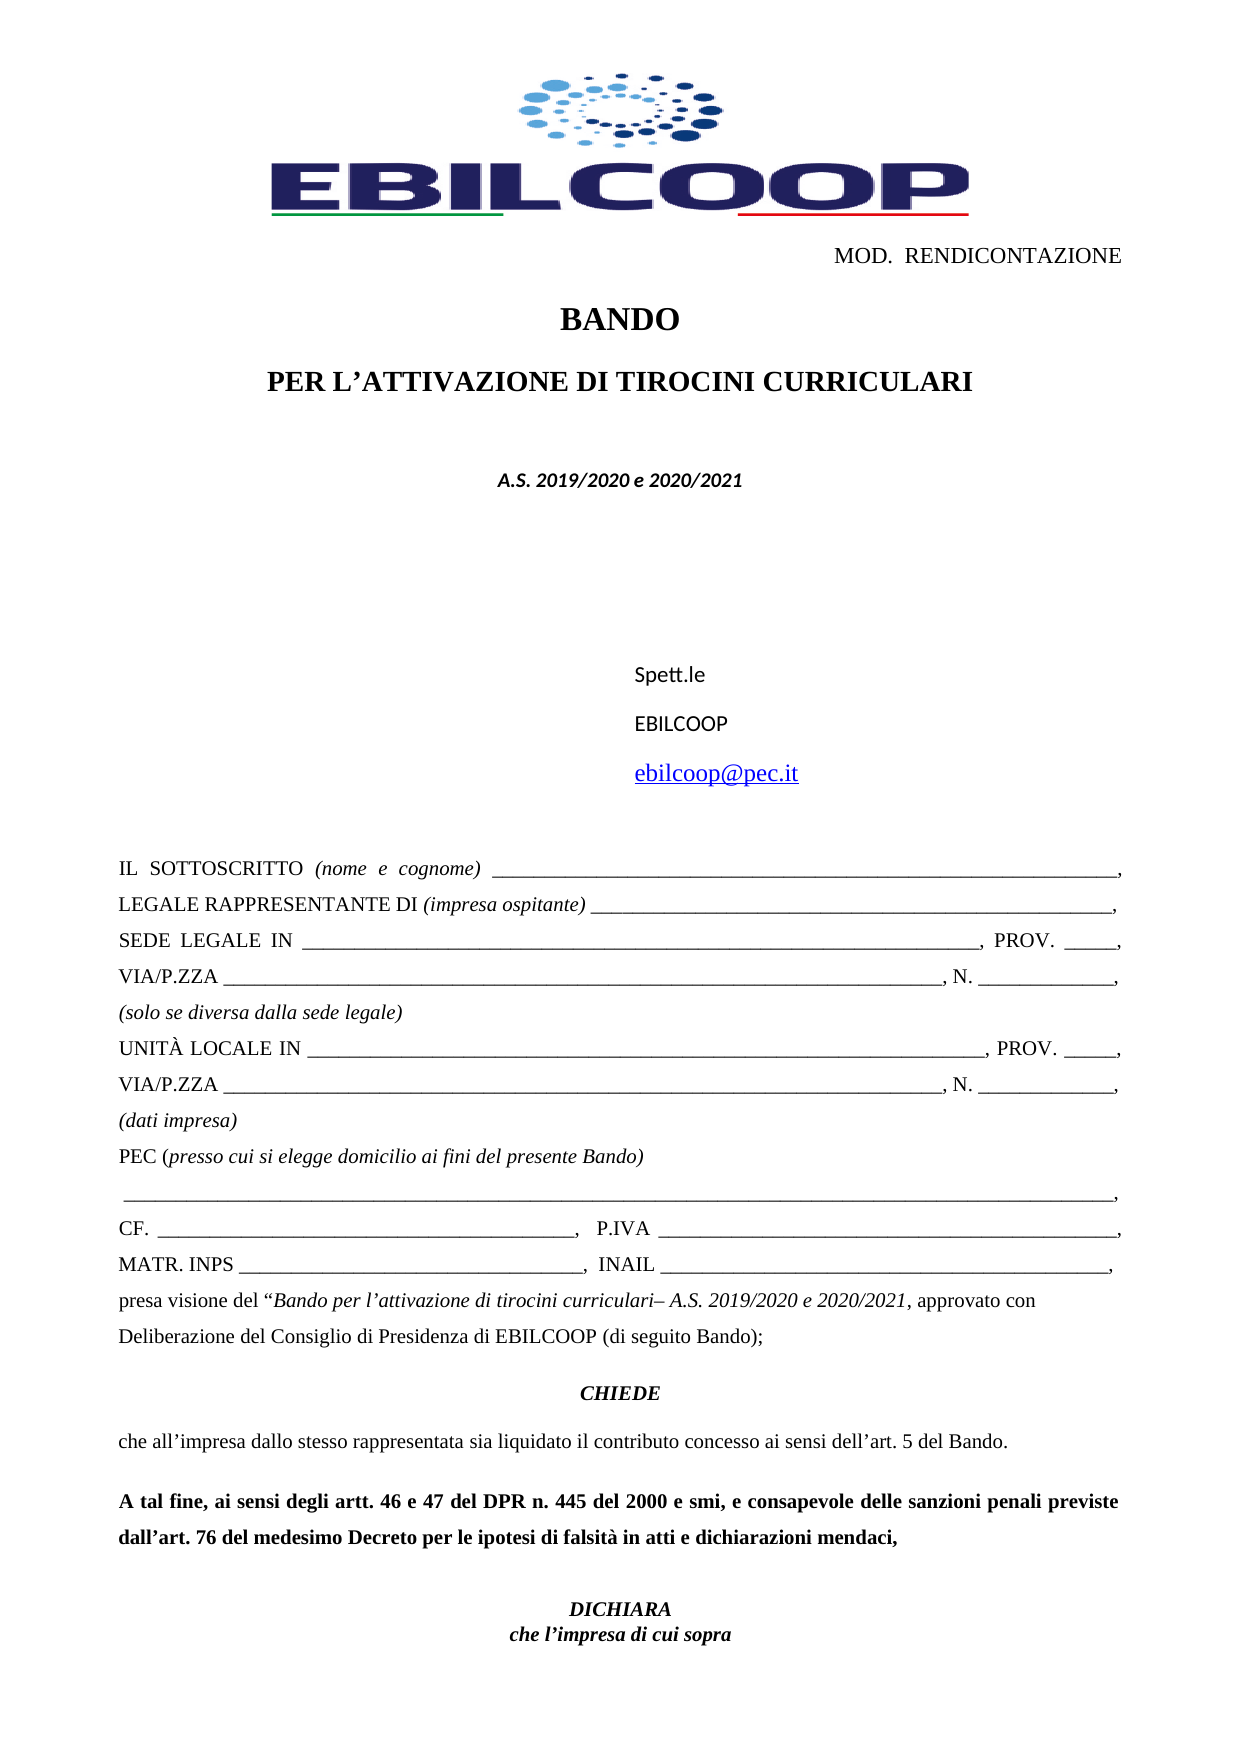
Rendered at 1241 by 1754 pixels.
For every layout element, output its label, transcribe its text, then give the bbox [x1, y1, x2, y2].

text UNITÀ LOCALE IN _________________________________________________________________, PROV. _____, VIA/P.ZZA _____________________________________________________________________, N. _____________, [118, 1036, 1122, 1096]
text BANDO [118, 299, 1122, 337]
text CF. ________________________________________, P.IVA ____________________________________________, MATR. INPS _________________________________, INAIL ___________________________________________, [118, 1216, 1122, 1276]
text PER L’ATTIVAZIONE DI TIROCINI CURRICULARI [118, 364, 1122, 397]
text A tal fine, ai sensi degli artt. 46 e 47 del DPR n. 445 del 2000 e smi, e consapevole delle sanzioni penali previste dall’art. 76 del medesimo Decreto per le ipotesi di falsità in atti e dichiarazioni mendaci, [118, 1489, 1122, 1549]
text Spett.le [118, 660, 1122, 688]
text IL SOTTOSCRITTO (nome e cognome) ____________________________________________________________, LEGALE RAPPRESENTANTE DI (impresa ospitante) __________________________________________________, [118, 856, 1122, 916]
text A.S. 2019/2020 e 2020/2021 [118, 467, 1122, 493]
text _______________________________________________________________________________________________, [118, 1180, 1122, 1204]
text ebilcoop@pec.it [118, 758, 1122, 787]
text DICHIARA [118, 1597, 1122, 1621]
text (solo se diversa dalla sede legale) [118, 1000, 1122, 1024]
text presa visione del “Bando per l’attivazione di tirocini curriculari– A.S. 2019/2020 e 2020/2021, approvato con Deliberazione del Consiglio di Presidenza di EBILCOOP (di seguito Bando); [118, 1288, 1122, 1348]
text (dati impresa) [118, 1108, 1122, 1132]
text che l’impresa di cui sopra [118, 1621, 1122, 1646]
text SEDE LEGALE IN _________________________________________________________________, PROV. _____, VIA/P.ZZA _____________________________________________________________________, N. _____________, [118, 928, 1122, 988]
text CHIEDE [118, 1381, 1122, 1405]
text PEC (presso cui si elegge domicilio ai fini del presente Bando) [118, 1144, 1122, 1168]
text che all’impresa dallo stesso rappresentata sia liquidato il contributo concesso ai sensi dell’art. 5 del Bando. [118, 1429, 1122, 1453]
text EBILCOOP [118, 709, 1122, 737]
